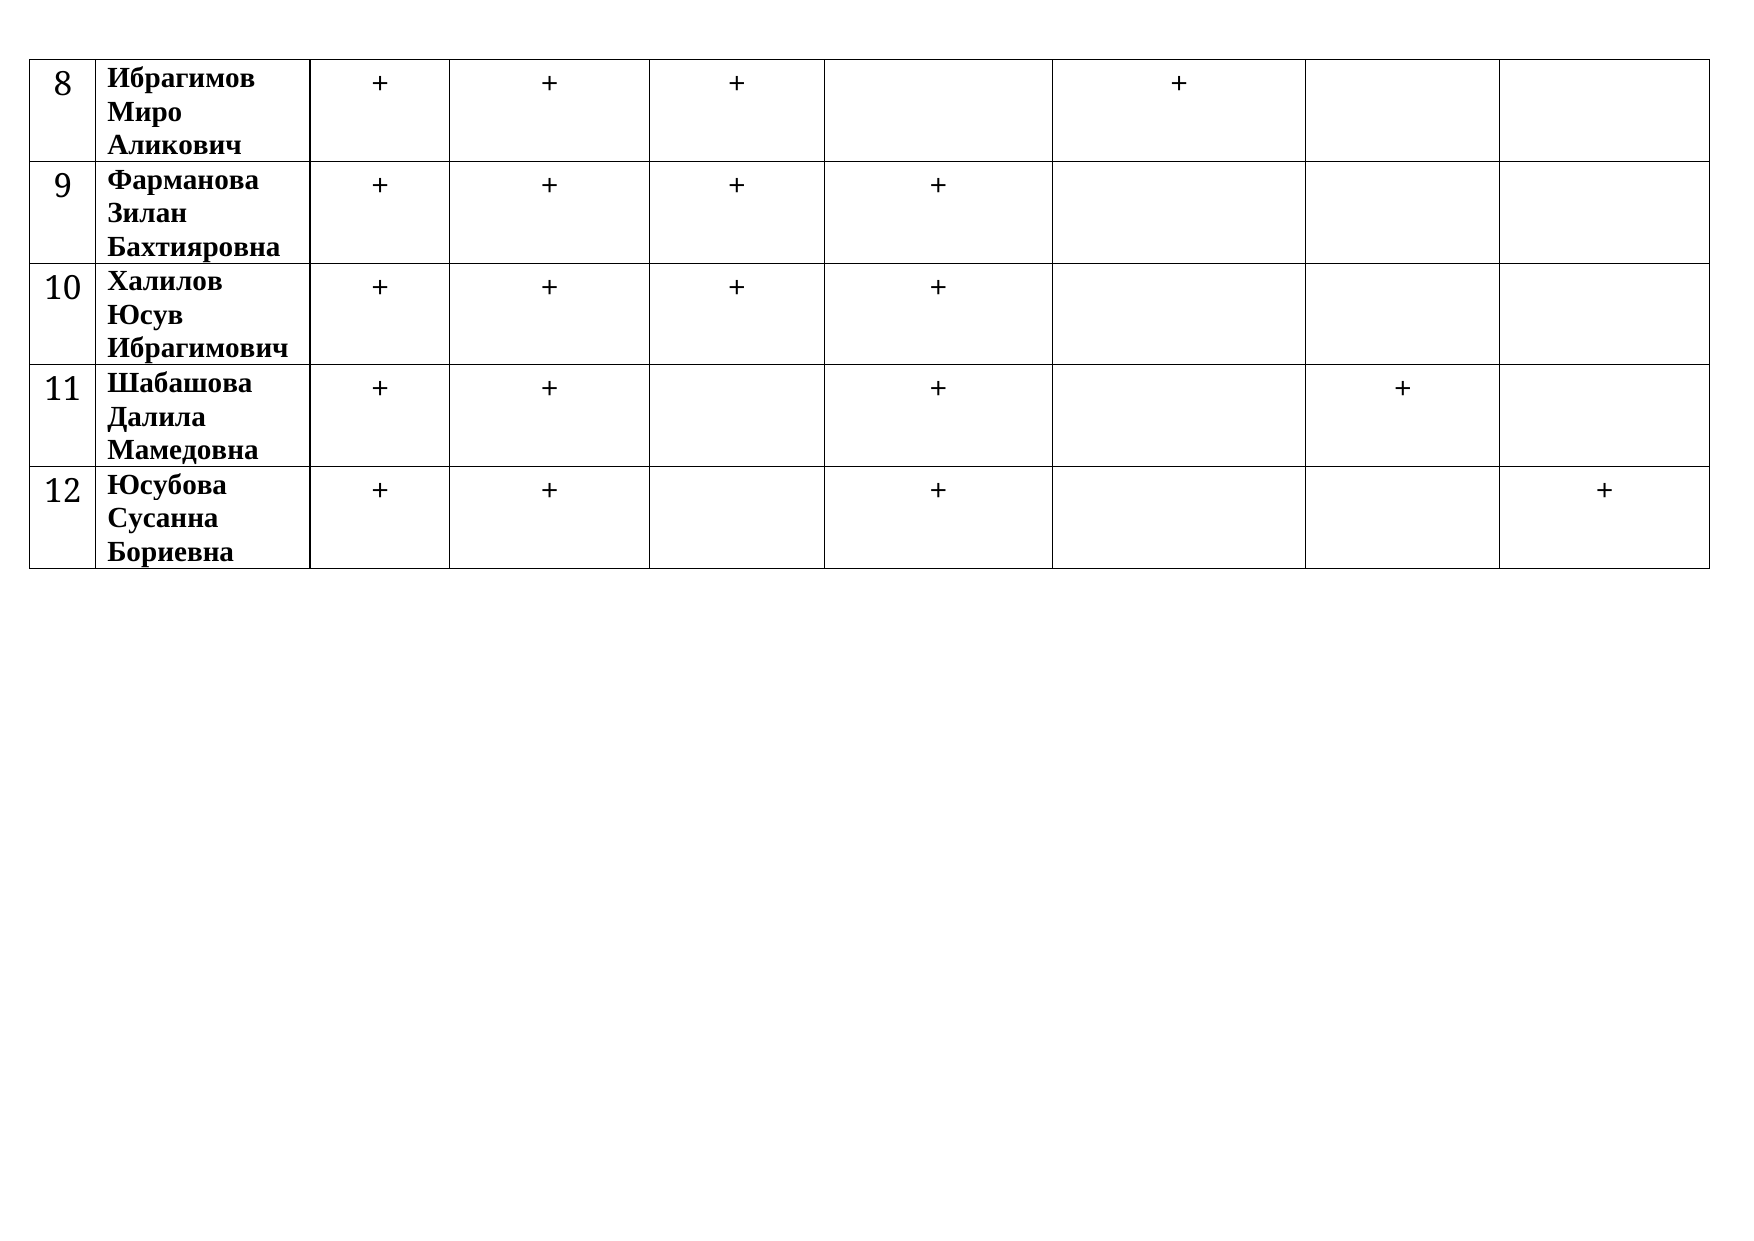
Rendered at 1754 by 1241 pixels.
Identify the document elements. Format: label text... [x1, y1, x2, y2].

table_cell [1500, 60, 1709, 161]
table_cell 8 [30, 60, 95, 161]
table_cell + [1500, 467, 1709, 567]
table_cell [1306, 162, 1499, 262]
table_cell Ибрагимов Миро Аликович [182, 60, 309, 161]
table_cell + [311, 365, 449, 466]
table_cell [1053, 162, 1305, 262]
table_cell [1500, 162, 1709, 262]
table_cell Фарманова Зилан Бахтияровна [187, 162, 309, 262]
table_cell 11 [30, 365, 95, 466]
table_cell + [650, 162, 824, 262]
table_cell 10 [30, 264, 95, 364]
table_cell 9 [30, 162, 95, 262]
table_cell [1306, 60, 1499, 161]
table_cell [650, 365, 824, 466]
table_cell + [825, 162, 1052, 262]
table_cell + [450, 60, 649, 161]
table_cell + [825, 467, 1052, 567]
table_cell + [450, 162, 649, 262]
table_cell [1500, 264, 1709, 364]
table_cell [825, 60, 1052, 161]
table_cell Халилов Юсув Ибрагимович [183, 264, 309, 364]
table_cell + [1053, 60, 1305, 161]
table_cell [650, 467, 824, 567]
table_cell 12 [30, 467, 95, 567]
table_cell [1053, 467, 1305, 567]
table_cell + [1306, 365, 1499, 466]
table_cell + [311, 60, 449, 161]
table_cell + [825, 264, 1052, 364]
table_cell [1306, 467, 1499, 567]
table_cell + [450, 365, 649, 466]
table_cell + [450, 467, 649, 567]
table_cell + [650, 60, 824, 161]
table_cell [1306, 264, 1499, 364]
table_cell + [650, 264, 824, 364]
table_cell [1053, 365, 1305, 466]
table_cell + [311, 162, 449, 262]
table_cell [1053, 264, 1305, 364]
table_cell [1500, 365, 1709, 466]
table_cell + [825, 365, 1052, 466]
table_cell Шабашова Далила Мамедовна [206, 365, 309, 466]
table_cell + [311, 467, 449, 567]
table_cell + [311, 264, 449, 364]
table_cell Юсубова Сусанна Бориевна [218, 467, 309, 567]
table_cell + [450, 264, 649, 364]
